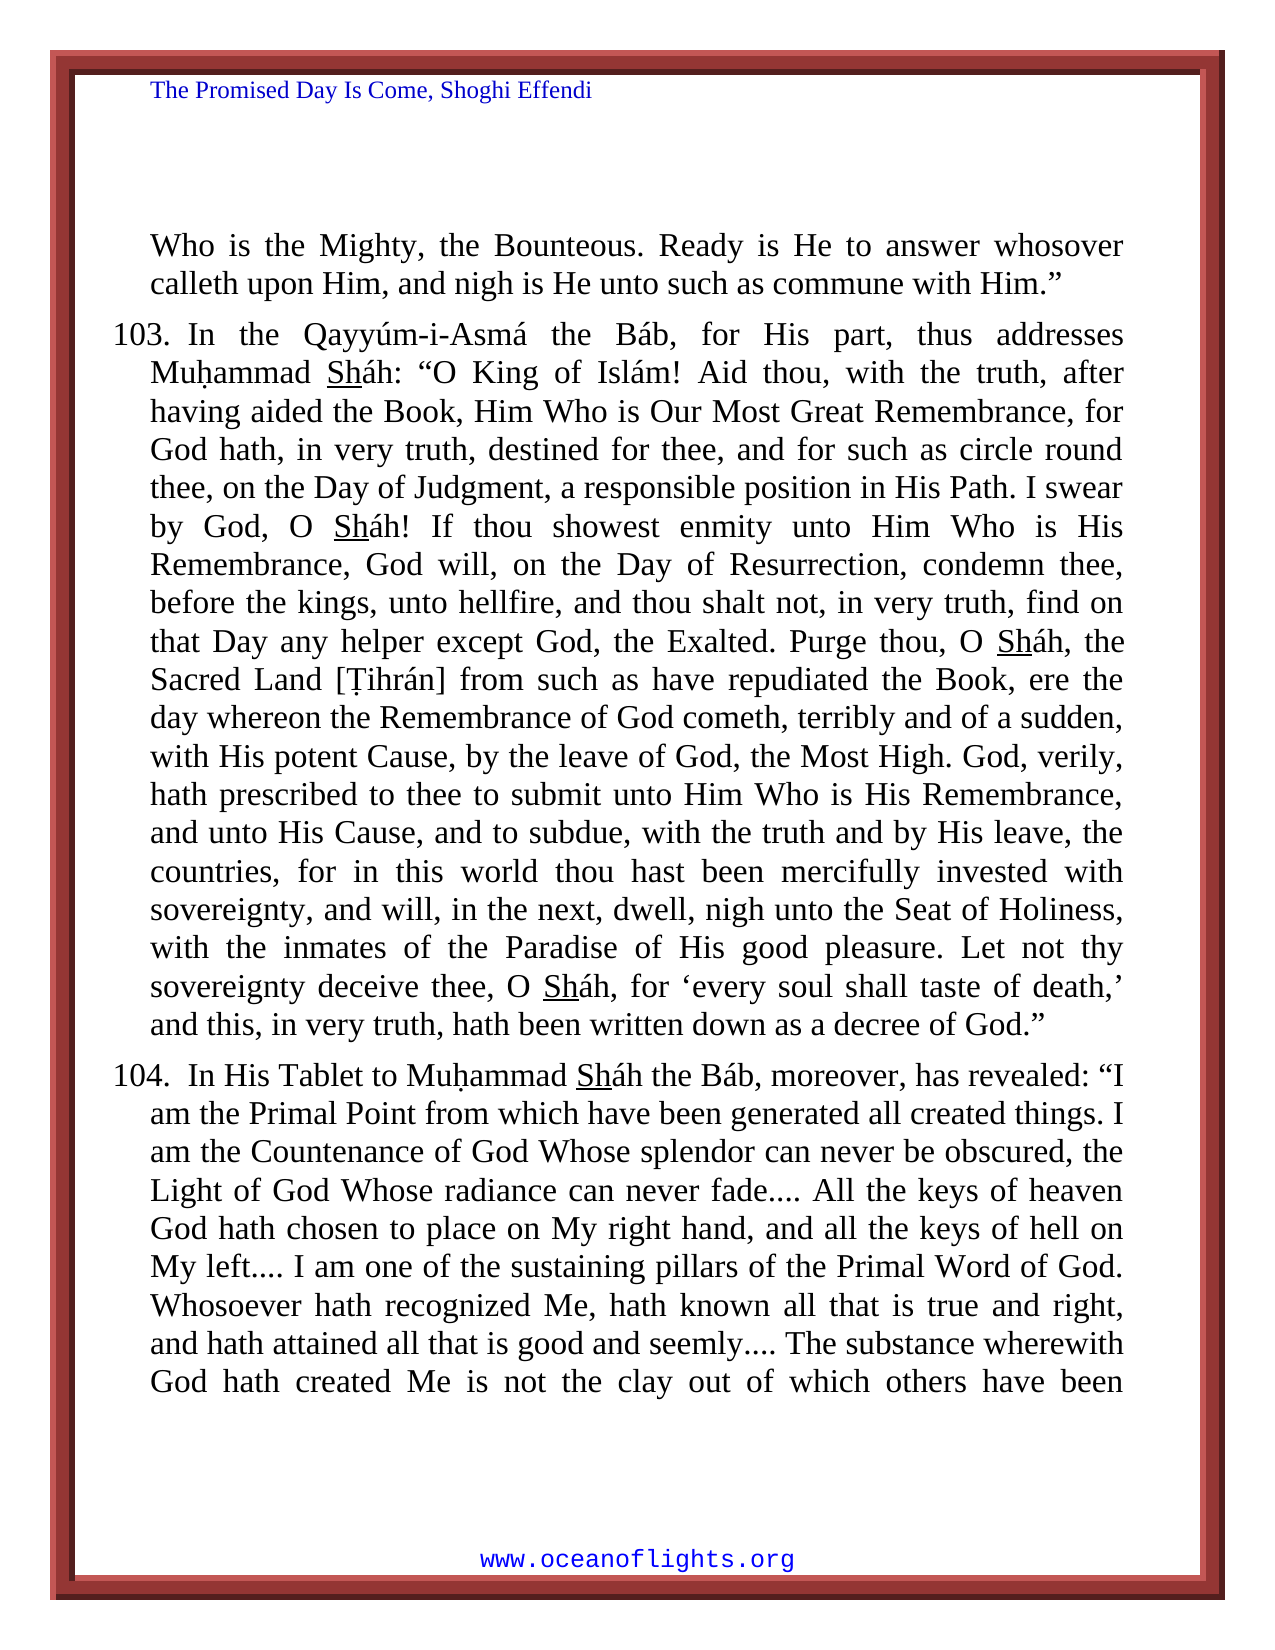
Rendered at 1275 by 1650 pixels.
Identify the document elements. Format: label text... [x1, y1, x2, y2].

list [112, 225, 1125, 302]
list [112, 1055, 1125, 1400]
list In the Qayyúm-i-Asmá the Báb, for His part, thus addresses Muḥammad Sháh: “O King of Islám! Aid thou, with the truth, after having aided the Book, Him Who is Our Most Great Remembrance, for God hath, in very truth, destined for thee, and for such as circle round thee, on the Day of Judgment, a responsible position in His Path. I swear by God, O Sháh! If thou showest enmity unto Him Who is His Remembrance, God will, on the Day of Resurrection, condemn thee, before the kings, unto hellfire, and thou shalt not, in very truth, find on that Day any helper except God, the Exalted. Purge thou, O Sháh, the Sacred Land [Ṭihrán] from such as have repudiated the Book, ere the day whereon the Remembrance of God cometh, terribly and of a sudden, with His potent Cause, by the leave of God, the Most High. God, verily, hath prescribed to thee to submit unto Him Who is His Remembrance, and unto His Cause, and to subdue, with the truth and by His leave, the countries, for in this world thou hast been mercifully invested with sovereignty, and will, in the next, dwell, nigh unto the Seat of Holiness, with the inmates of the Paradise of His good pleasure. Let not thy sovereignty deceive thee, O Sháh, for ‘every soul shall taste of death,’ and this, in very truth, hath been written down as a decree of God.” [112, 314, 1125, 1042]
